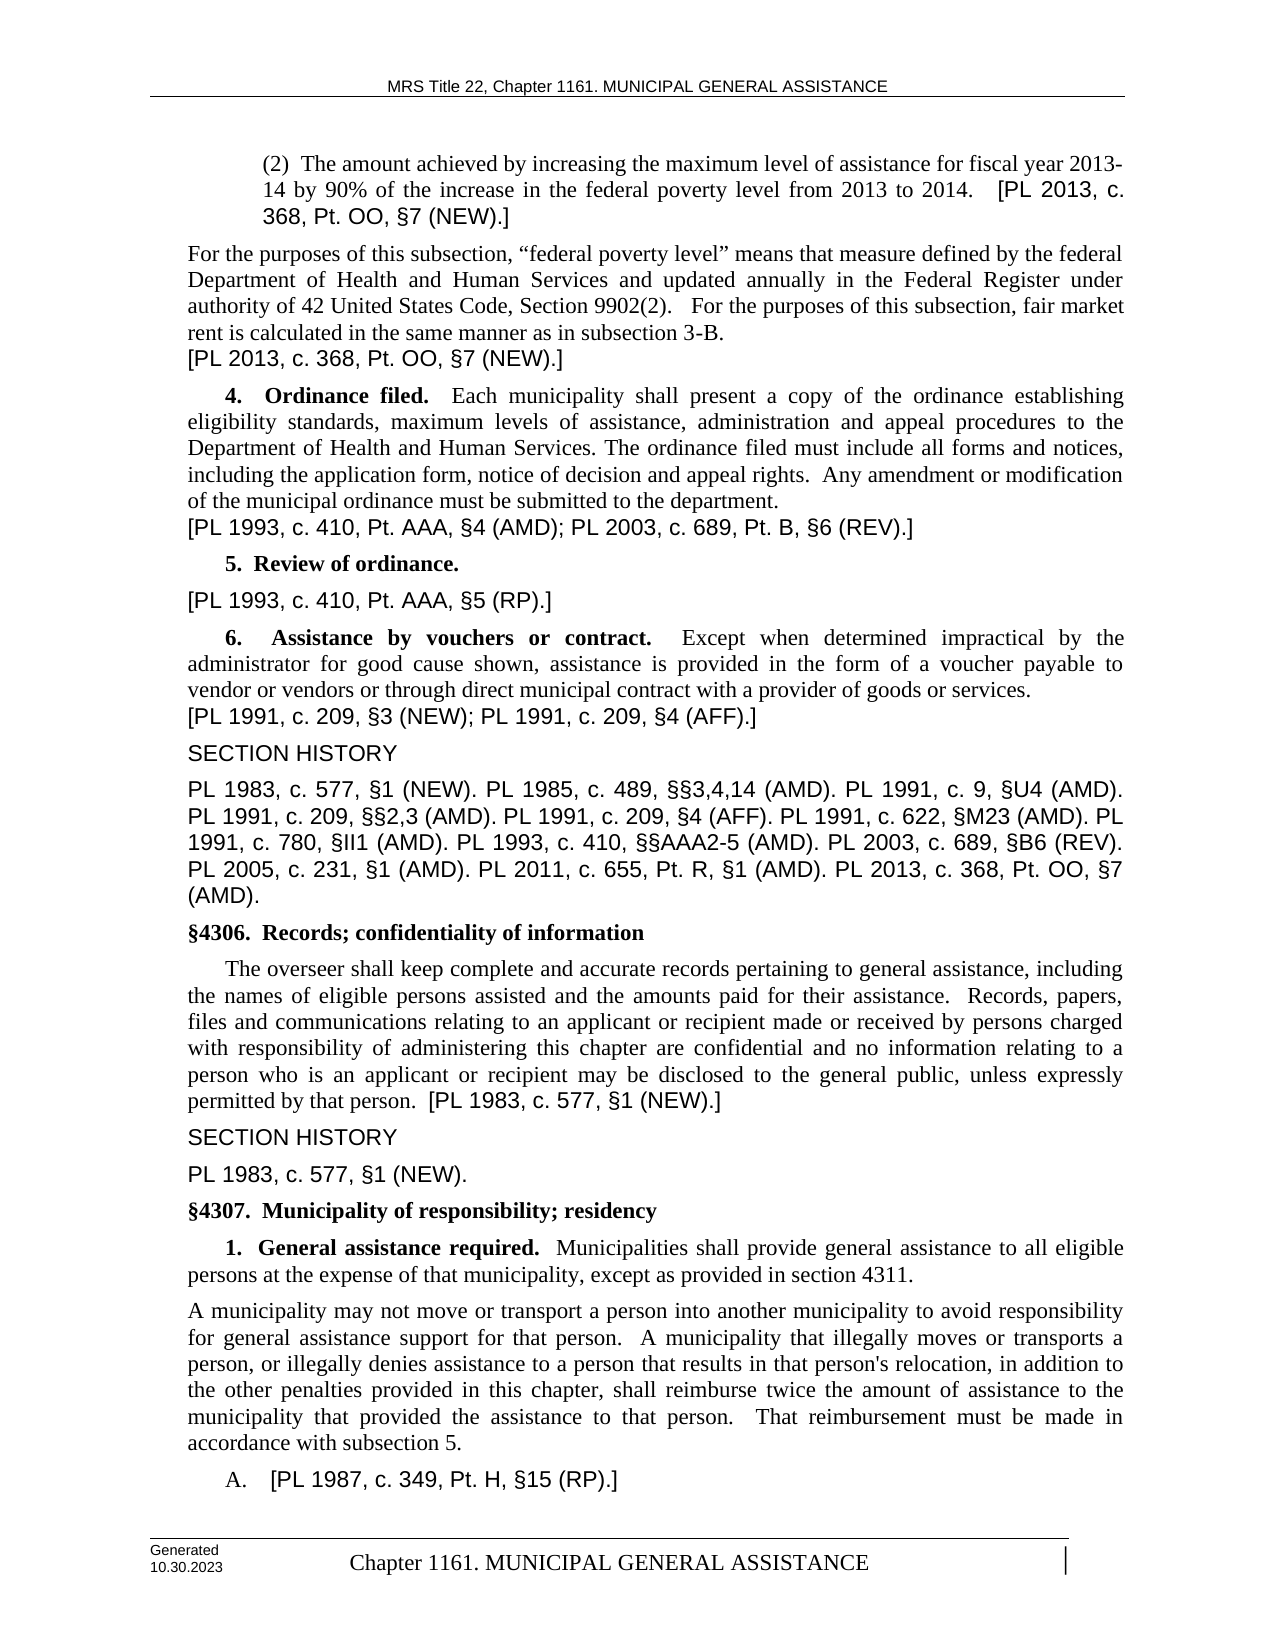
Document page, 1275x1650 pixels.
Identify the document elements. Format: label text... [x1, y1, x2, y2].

text 1. General assistance required. Municipalities shall provide general assistance to all eligible persons at the expense of that municipality, except as provided in section 4311. [187, 1234, 1125, 1287]
text 6. Assistance by vouchers or contract. Except when determined impractical by the administrator for good cause shown, assistance is provided in the form of a voucher payable to vendor or vendors or through direct municipal contract with a provider of goods or services. [187, 624, 1125, 703]
text A. [PL 1987, c. 349, Pt. H, §15 (RP).] [225, 1466, 1125, 1492]
text §4306. Records; confidentiality of information [187, 919, 1125, 945]
text 5. Review of ordinance. [187, 550, 1125, 577]
text For the purposes of this subsection, “federal poverty level” means that measure defined by the federal Department of Health and Human Services and updated annually in the Federal Register under authority of 42 United States Code, Section 9902(2). For the purposes of this subsection, fair market rent is calculated in the same manner as in subsection 3‑B. [187, 239, 1125, 345]
text PL 1983, c. 577, §1 (NEW). [187, 1161, 1125, 1187]
text [PL 1991, c. 209, §3 (NEW); PL 1991, c. 209, §4 (AFF).] [187, 703, 1125, 729]
text A municipality may not move or transport a person into another municipality to avoid responsibility for general assistance support for that person. A municipality that illegally moves or transports a person, or illegally denies assistance to a person that results in that person's relocation, in addition to the other penalties provided in this chapter, shall reimburse twice the amount of assistance to the municipality that provided the assistance to that person. That reimbursement must be made in accordance with subsection 5. [187, 1297, 1125, 1456]
text [PL 1993, c. 410, Pt. AAA, §5 (RP).] [187, 587, 1125, 613]
text PL 1983, c. 577, §1 (NEW). PL 1985, c. 489, §§3,4,14 (AMD). PL 1991, c. 9, §U4 (AMD). PL 1991, c. 209, §§2,3 (AMD). PL 1991, c. 209, §4 (AFF). PL 1991, c. 622, §M23 (AMD). PL 1991, c. 780, §II1 (AMD). PL 1993, c. 410, §§AAA2-5 (AMD). PL 2003, c. 689, §B6 (REV). PL 2005, c. 231, §1 (AMD). PL 2011, c. 655, Pt. R, §1 (AMD). PL 2013, c. 368, Pt. OO, §7 (AMD). [187, 776, 1125, 908]
text SECTION HISTORY [187, 1124, 1125, 1150]
text SECTION HISTORY [187, 740, 1125, 766]
text [PL 1993, c. 410, Pt. AAA, §4 (AMD); PL 2003, c. 689, Pt. B, §6 (REV).] [187, 513, 1125, 540]
text 4. Ordinance filed. Each municipality shall present a copy of the ordinance establishing eligibility standards, maximum levels of assistance, administration and appeal procedures to the Department of Health and Human Services. The ordinance filed must include all forms and notices, including the application form, notice of decision and appeal rights. Any amendment or modification of the municipal ordinance must be submitted to the department. [187, 382, 1125, 513]
text (2) The amount achieved by increasing the maximum level of assistance for fiscal year 2013-14 by 90% of the increase in the federal poverty level from 2013 to 2014. [PL 2013, c. 368, Pt. OO, §7 (NEW).] [262, 150, 1125, 229]
text [PL 2013, c. 368, Pt. OO, §7 (NEW).] [187, 345, 1125, 371]
text The overseer shall keep complete and accurate records pertaining to general assistance, including the names of eligible persons assisted and the amounts paid for their assistance. Records, papers, files and communications relating to an applicant or recipient made or received by persons charged with responsibility of administering this chapter are confidential and no information relating to a person who is an applicant or recipient may be disclosed to the general public, unless expressly permitted by that person. [PL 1983, c. 577, §1 (NEW).] [187, 955, 1125, 1114]
text §4307. Municipality of responsibility; residency [187, 1198, 1125, 1224]
